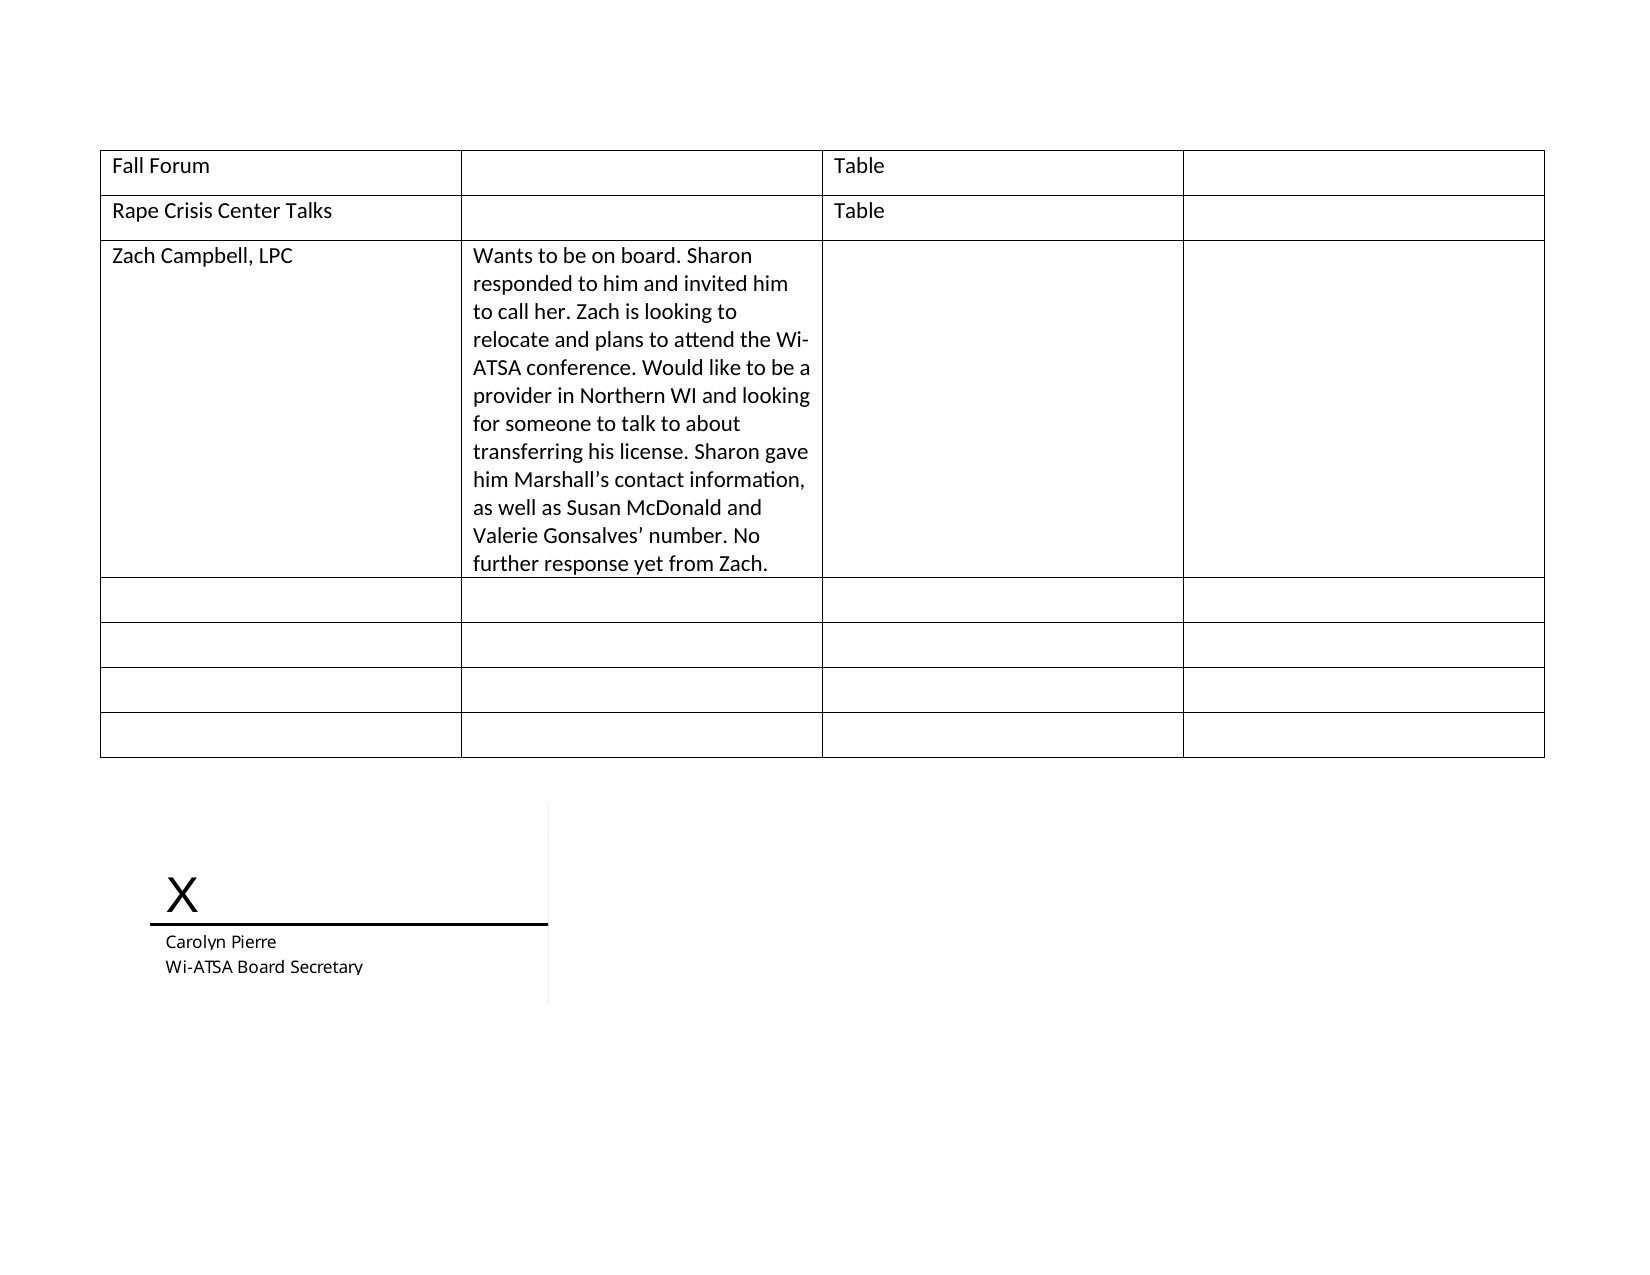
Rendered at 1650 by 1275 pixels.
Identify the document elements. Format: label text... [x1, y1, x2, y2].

table_cell [823, 623, 1183, 667]
table_cell [462, 713, 822, 757]
table_cell Zach Campbell, LPC [101, 241, 461, 577]
table_cell Rape Crisis Center Talks [101, 196, 461, 240]
table_cell [823, 713, 1183, 757]
table_cell [823, 668, 1183, 712]
table_cell [462, 623, 822, 667]
table_cell Table [823, 196, 1183, 240]
table_cell Wants to be on board. Sharon responded to him and invited him to call her. Zach is looking to relocate and plans to attend the Wi-ATSA conference. Would like to be a provider in Northern WI and looking for someone to talk to about transferring his license. Sharon gave him Marshall’s contact information, as well as Susan McDonald and Valerie Gonsalves’ number. No further response yet from Zach. [462, 241, 822, 577]
table_cell [462, 151, 822, 195]
table_cell [1184, 623, 1544, 667]
table_cell [823, 241, 1183, 577]
table_cell [1184, 241, 1544, 577]
table_cell [101, 623, 461, 667]
table_cell [101, 713, 461, 757]
table_cell Table [823, 151, 1183, 195]
table_cell [462, 196, 822, 240]
table_cell [1184, 151, 1544, 195]
table_cell [823, 578, 1183, 622]
table_cell [101, 578, 461, 622]
table_cell Fall Forum [101, 151, 461, 195]
table_cell [1184, 668, 1544, 712]
table_cell [1184, 713, 1544, 757]
table_cell [462, 668, 822, 712]
table_cell [1184, 578, 1544, 622]
table_cell [462, 578, 822, 622]
table_cell [101, 668, 461, 712]
table_cell [1184, 196, 1544, 240]
